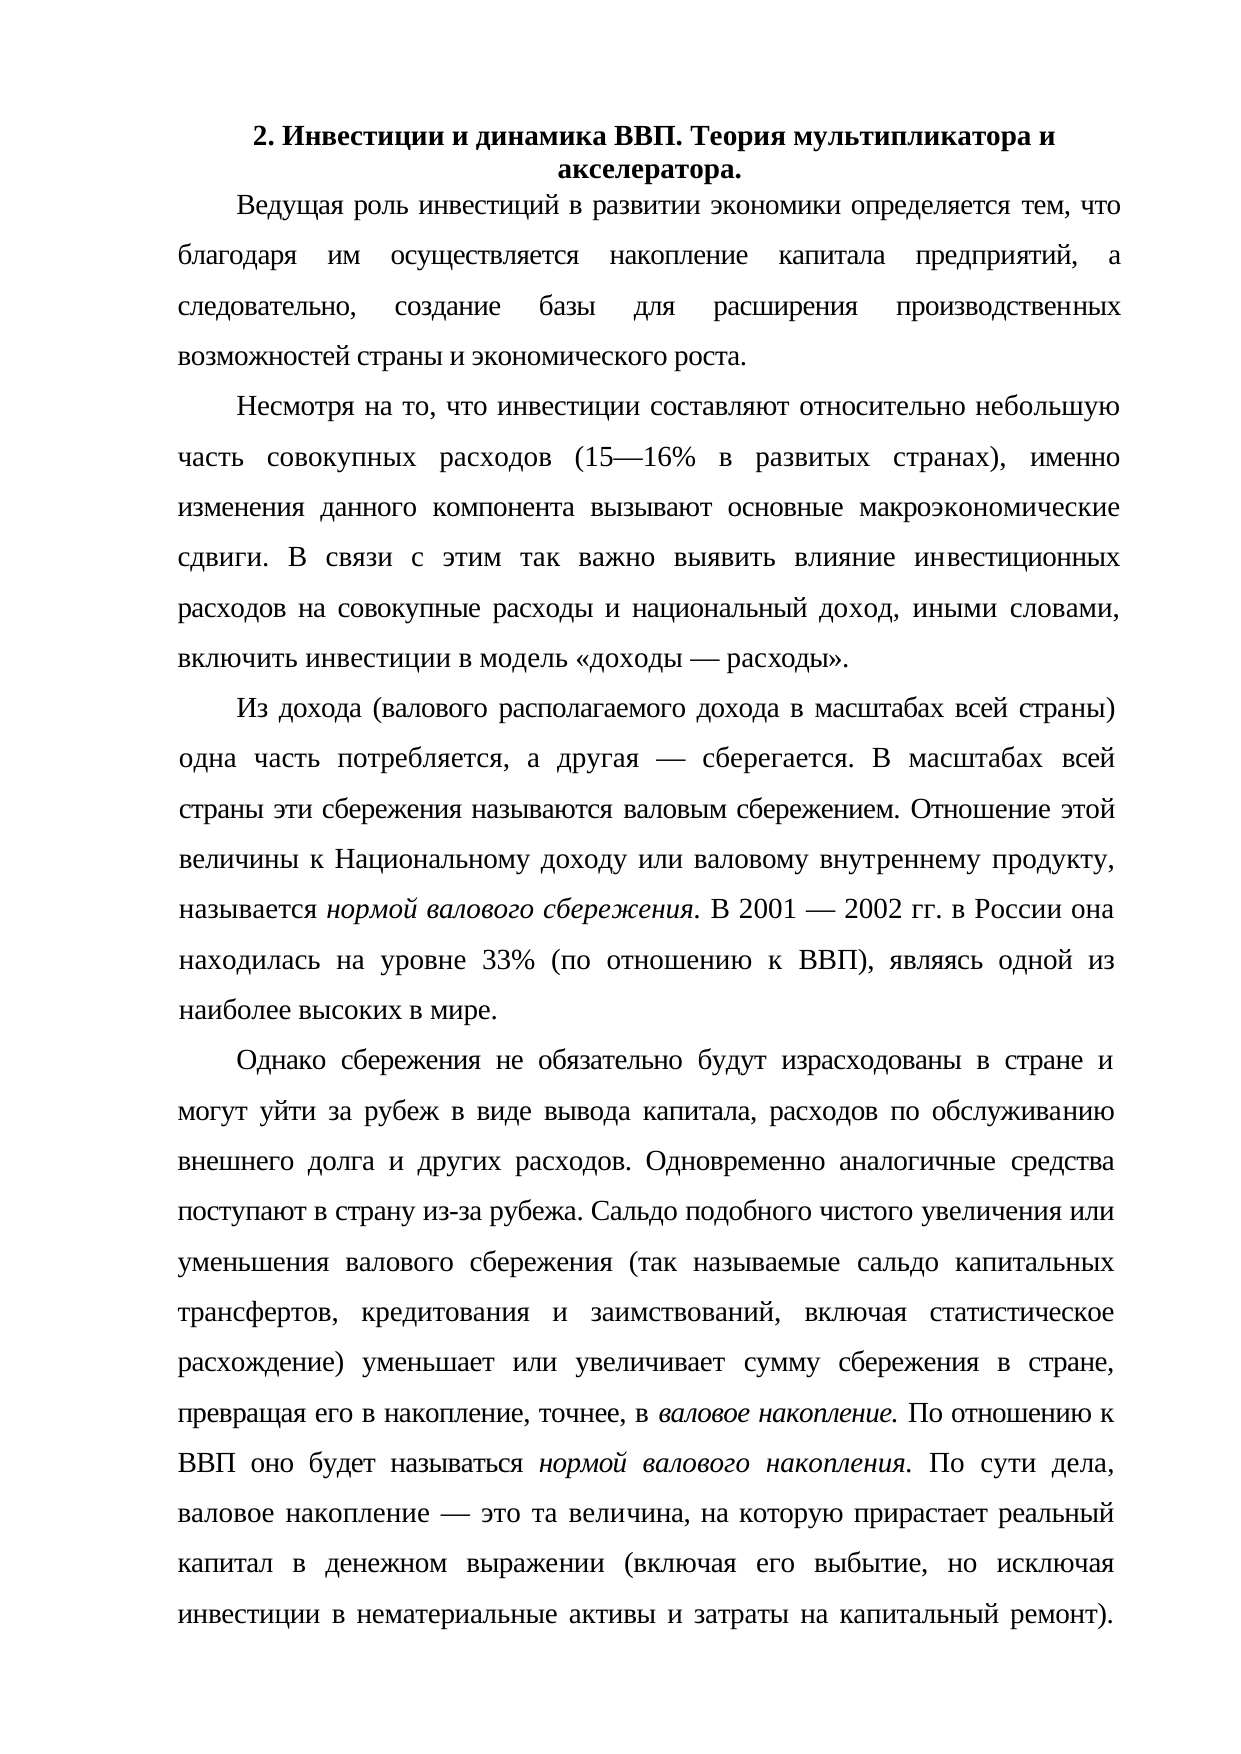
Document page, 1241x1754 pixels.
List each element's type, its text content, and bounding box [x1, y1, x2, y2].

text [177, 1042, 1114, 1629]
text 2. Инвестиции и динамика ВВП. Теория мультипликатора и [187, 118, 1122, 152]
text акселератора. [177, 152, 1122, 185]
text Несмотря на то, что инвестиции составляют относительно небольшую часть совокупных расходов (15—16% в развитых странах), именно изменения данного компонента вызывают основные макроэкономические сдвиги. В связи с этим так важно выявить влияние инвестиционных расходов на совокупные расходы и национальный доход, иными словами, включить инвестиции в модель «доходы — расходы». [177, 388, 1120, 673]
text Ведущая роль инвестиций в развитии экономики определяется тем, что благодаря им осуществляется накопление капитала предприятий, а следовательно, создание базы для расширения производственных возможностей страны и экономического роста. [177, 187, 1121, 372]
text Из дохода (валового располагаемого дохода в масштабах всей страны) одна часть потребляется, а другая — сберегается. В масштабах всей страны эти сбережения называются валовым сбережением. Отношение этой величины к Национальному доходу или валовому внутреннему продукту, называется нормой валового сбережения. В 2001 — 2002 гг. в России она находилась на уровне 33% (по отношению к ВВП), являясь одной из наиболее высоких в мире. [179, 690, 1115, 1026]
